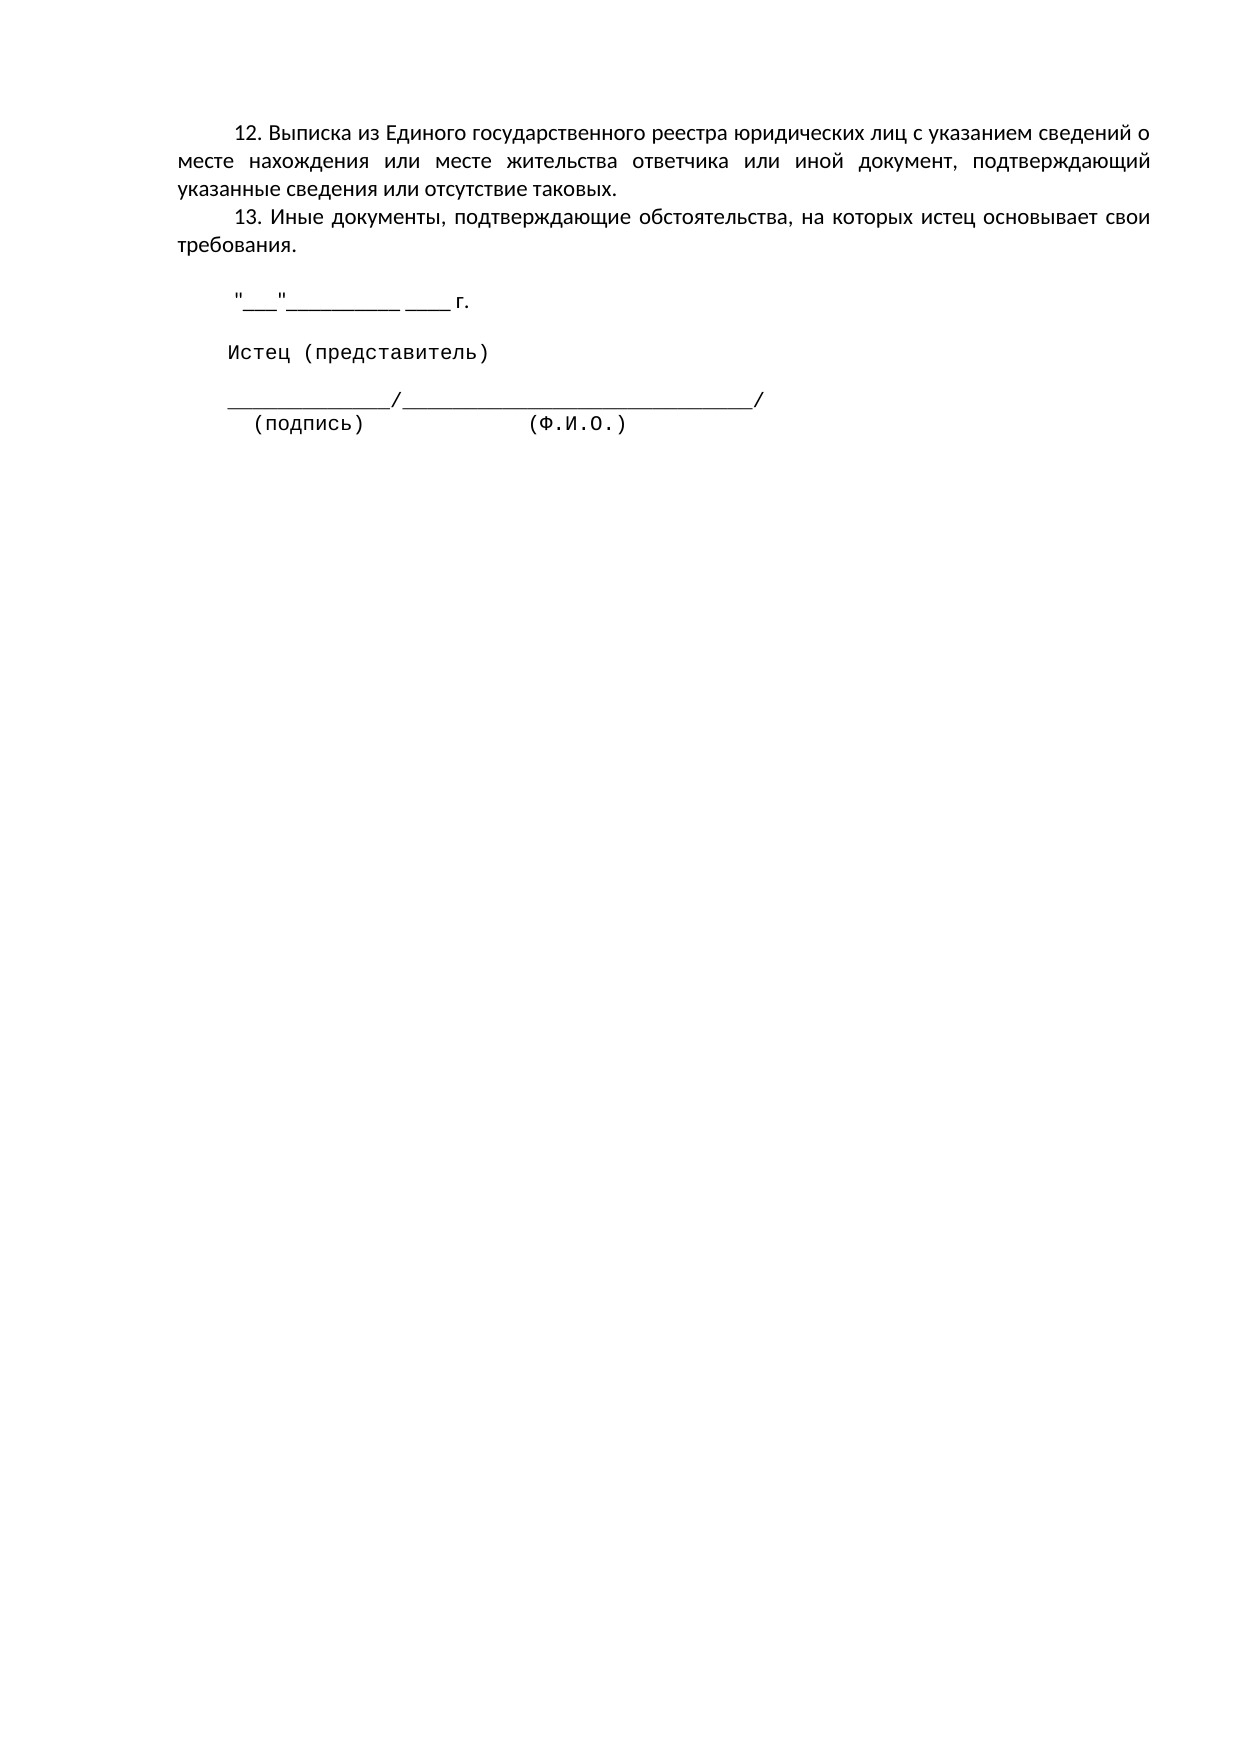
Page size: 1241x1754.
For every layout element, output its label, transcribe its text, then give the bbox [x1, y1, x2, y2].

text 13. Иные документы, подтверждающие обстоятельства, на которых истец основывает свои требования. [177, 202, 1152, 258]
text 12. Выписка из Единого государственного реестра юридических лиц с указанием сведений о месте нахождения или месте жительства ответчика или иной документ, подтверждающий указанные сведения или отсутствие таковых. [177, 118, 1152, 202]
text (подпись) (Ф.И.О.) [177, 413, 1152, 437]
text "___"__________ ____ г. [177, 286, 1152, 314]
text Истец (представитель) [177, 342, 1152, 366]
text _____________/____________________________/ [177, 389, 1152, 413]
